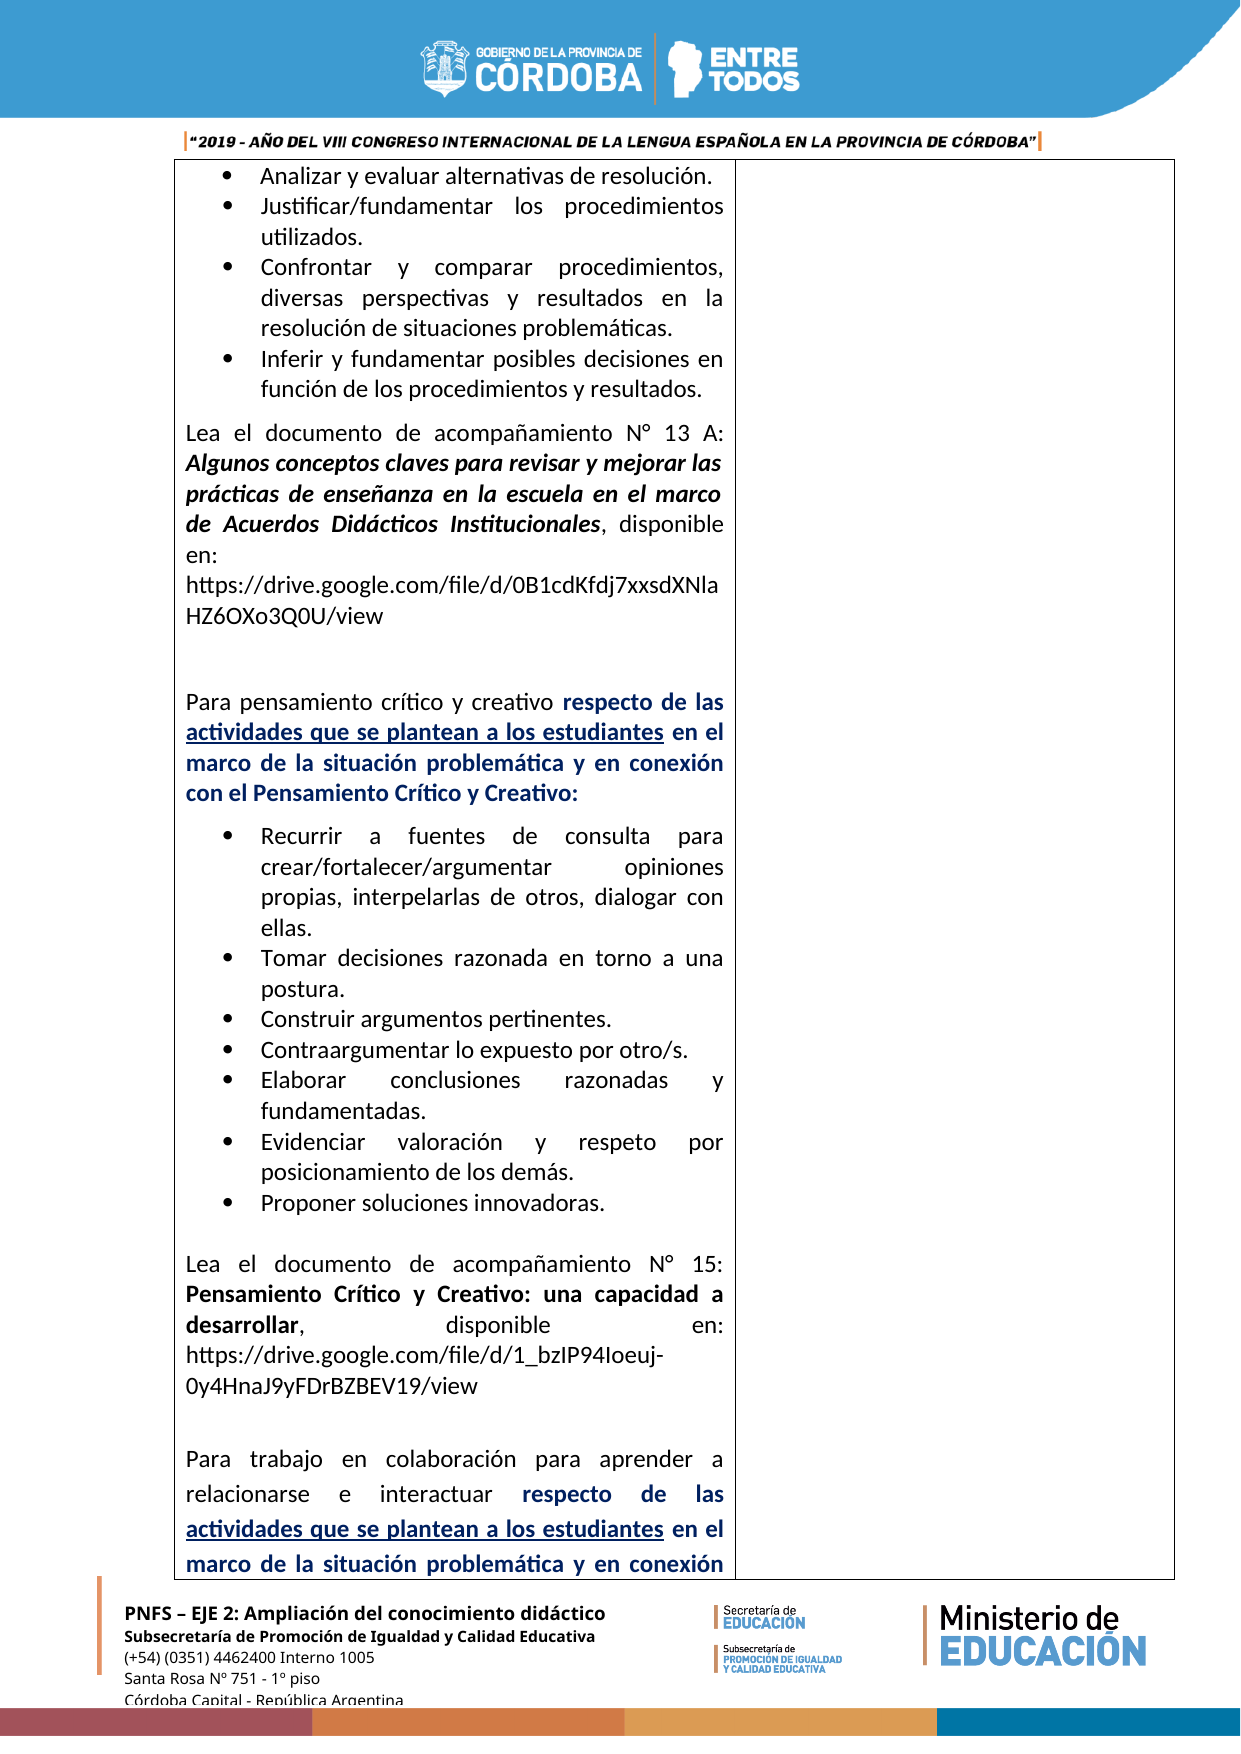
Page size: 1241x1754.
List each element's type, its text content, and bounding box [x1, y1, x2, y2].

picture [0, 0, 1241, 151]
table_cell . [736, 160, 1174, 1579]
picture [0, 1576, 1241, 1736]
